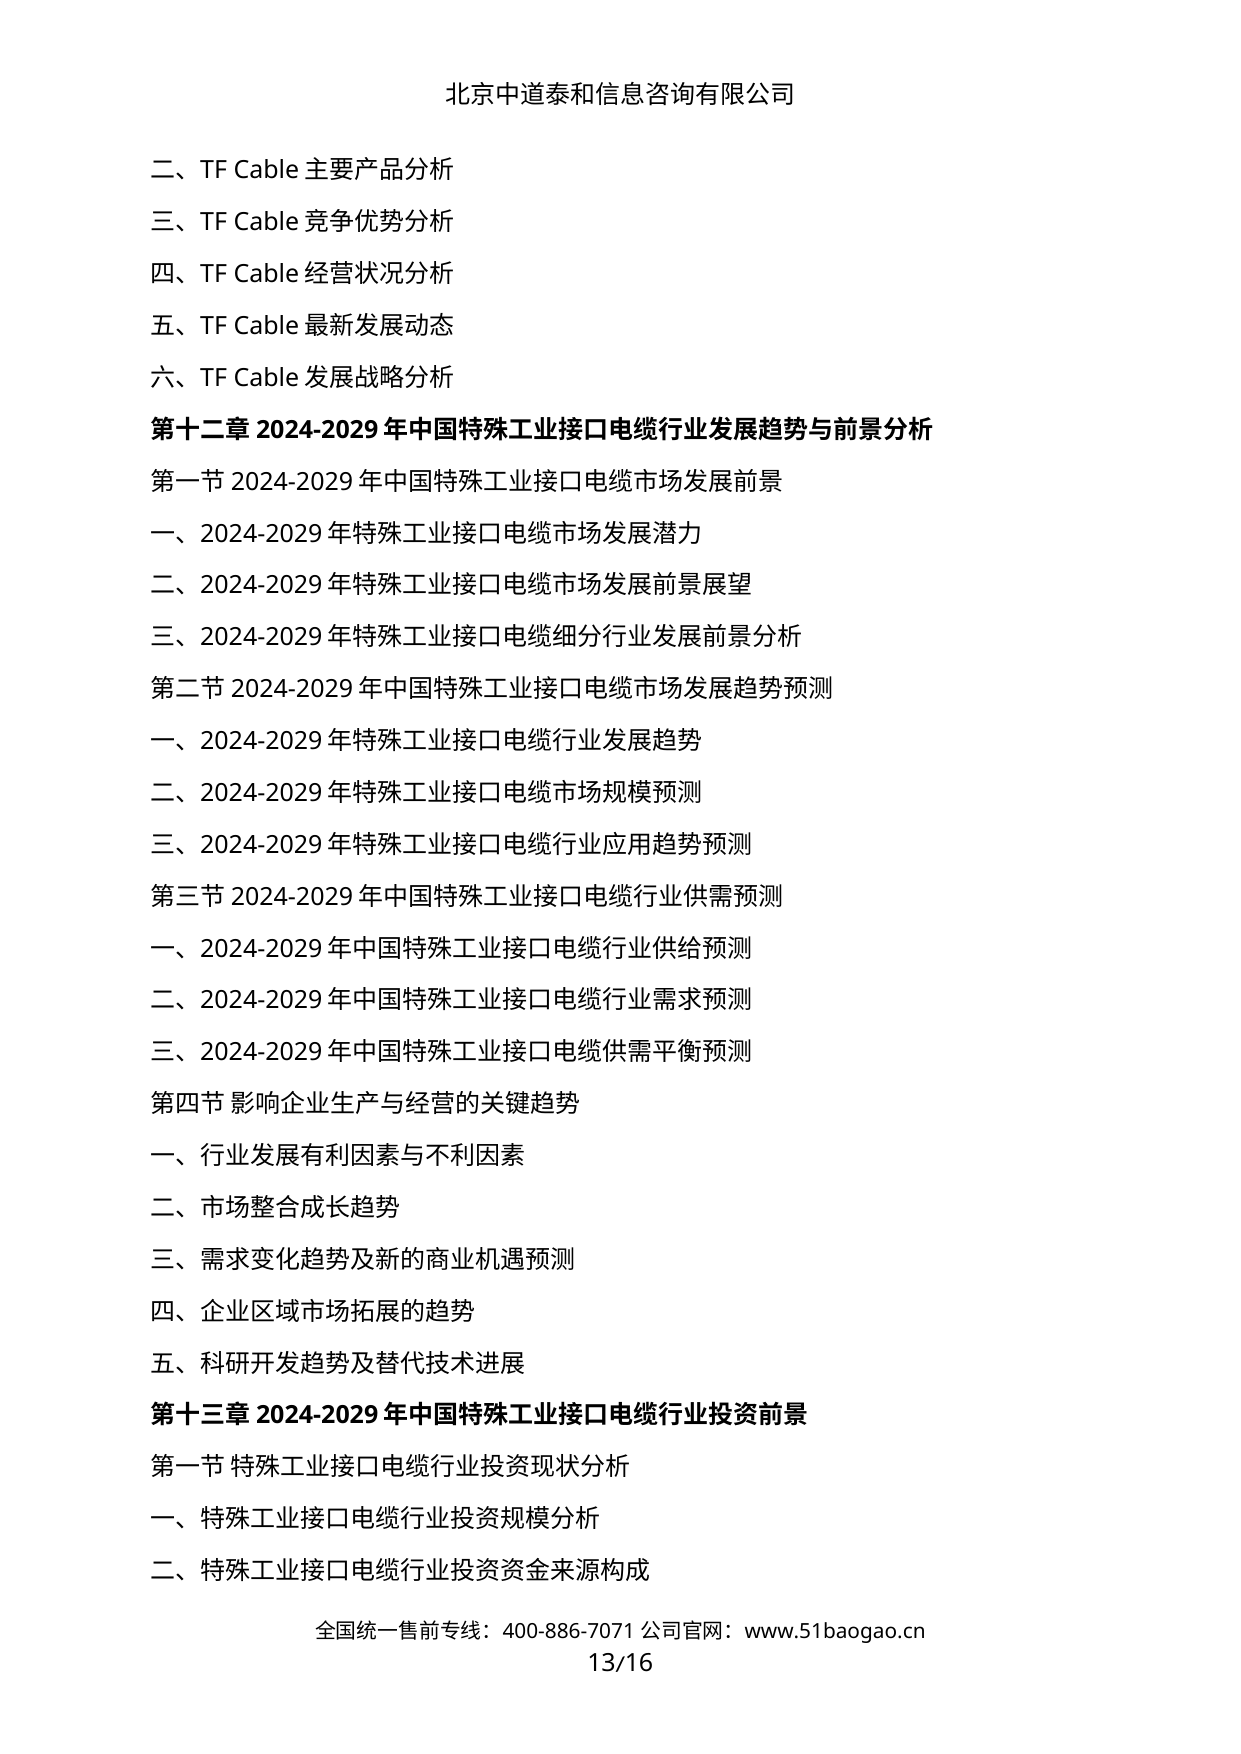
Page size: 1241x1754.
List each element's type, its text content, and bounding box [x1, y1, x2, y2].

text 三、2024-2029年特殊工业接口电缆细分行业发展前景分析 [150, 617, 1090, 653]
text 五、TF Cable最新发展动态 [150, 306, 1090, 342]
text 三、TF Cable竞争优势分析 [150, 202, 1090, 238]
text 五、科研开发趋势及替代技术进展 [150, 1343, 1090, 1379]
text 二、市场整合成长趋势 [150, 1187, 1090, 1224]
text 第十三章 2024-2029年中国特殊工业接口电缆行业投资前景 [150, 1395, 1090, 1431]
text 第十二章 2024-2029年中国特殊工业接口电缆行业发展趋势与前景分析 [150, 409, 1090, 446]
text 二、2024-2029年特殊工业接口电缆市场发展前景展望 [150, 565, 1090, 601]
text 二、2024-2029年中国特殊工业接口电缆行业需求预测 [150, 980, 1090, 1016]
text 第一节 特殊工业接口电缆行业投资现状分析 [150, 1447, 1090, 1483]
text 第一节 2024-2029年中国特殊工业接口电缆市场发展前景 [150, 461, 1090, 497]
text 一、2024-2029年特殊工业接口电缆市场发展潜力 [150, 513, 1090, 549]
text 三、2024-2029年特殊工业接口电缆行业应用趋势预测 [150, 824, 1090, 861]
text 第二节 2024-2029年中国特殊工业接口电缆市场发展趋势预测 [150, 669, 1090, 705]
text 四、企业区域市场拓展的趋势 [150, 1291, 1090, 1327]
text 一、2024-2029年中国特殊工业接口电缆行业供给预测 [150, 928, 1090, 964]
text 三、需求变化趋势及新的商业机遇预测 [150, 1239, 1090, 1276]
text 一、2024-2029年特殊工业接口电缆行业发展趋势 [150, 721, 1090, 757]
text 一、行业发展有利因素与不利因素 [150, 1136, 1090, 1172]
text 二、特殊工业接口电缆行业投资资金来源构成 [150, 1551, 1090, 1587]
text 第四节 影响企业生产与经营的关键趋势 [150, 1084, 1090, 1120]
text 四、TF Cable经营状况分析 [150, 254, 1090, 290]
text 二、TF Cable主要产品分析 [150, 150, 1090, 186]
text 一、特殊工业接口电缆行业投资规模分析 [150, 1499, 1090, 1535]
text 二、2024-2029年特殊工业接口电缆市场规模预测 [150, 772, 1090, 809]
text 六、TF Cable发展战略分析 [150, 357, 1090, 394]
text 三、2024-2029年中国特殊工业接口电缆供需平衡预测 [150, 1032, 1090, 1068]
text 第三节 2024-2029年中国特殊工业接口电缆行业供需预测 [150, 876, 1090, 912]
